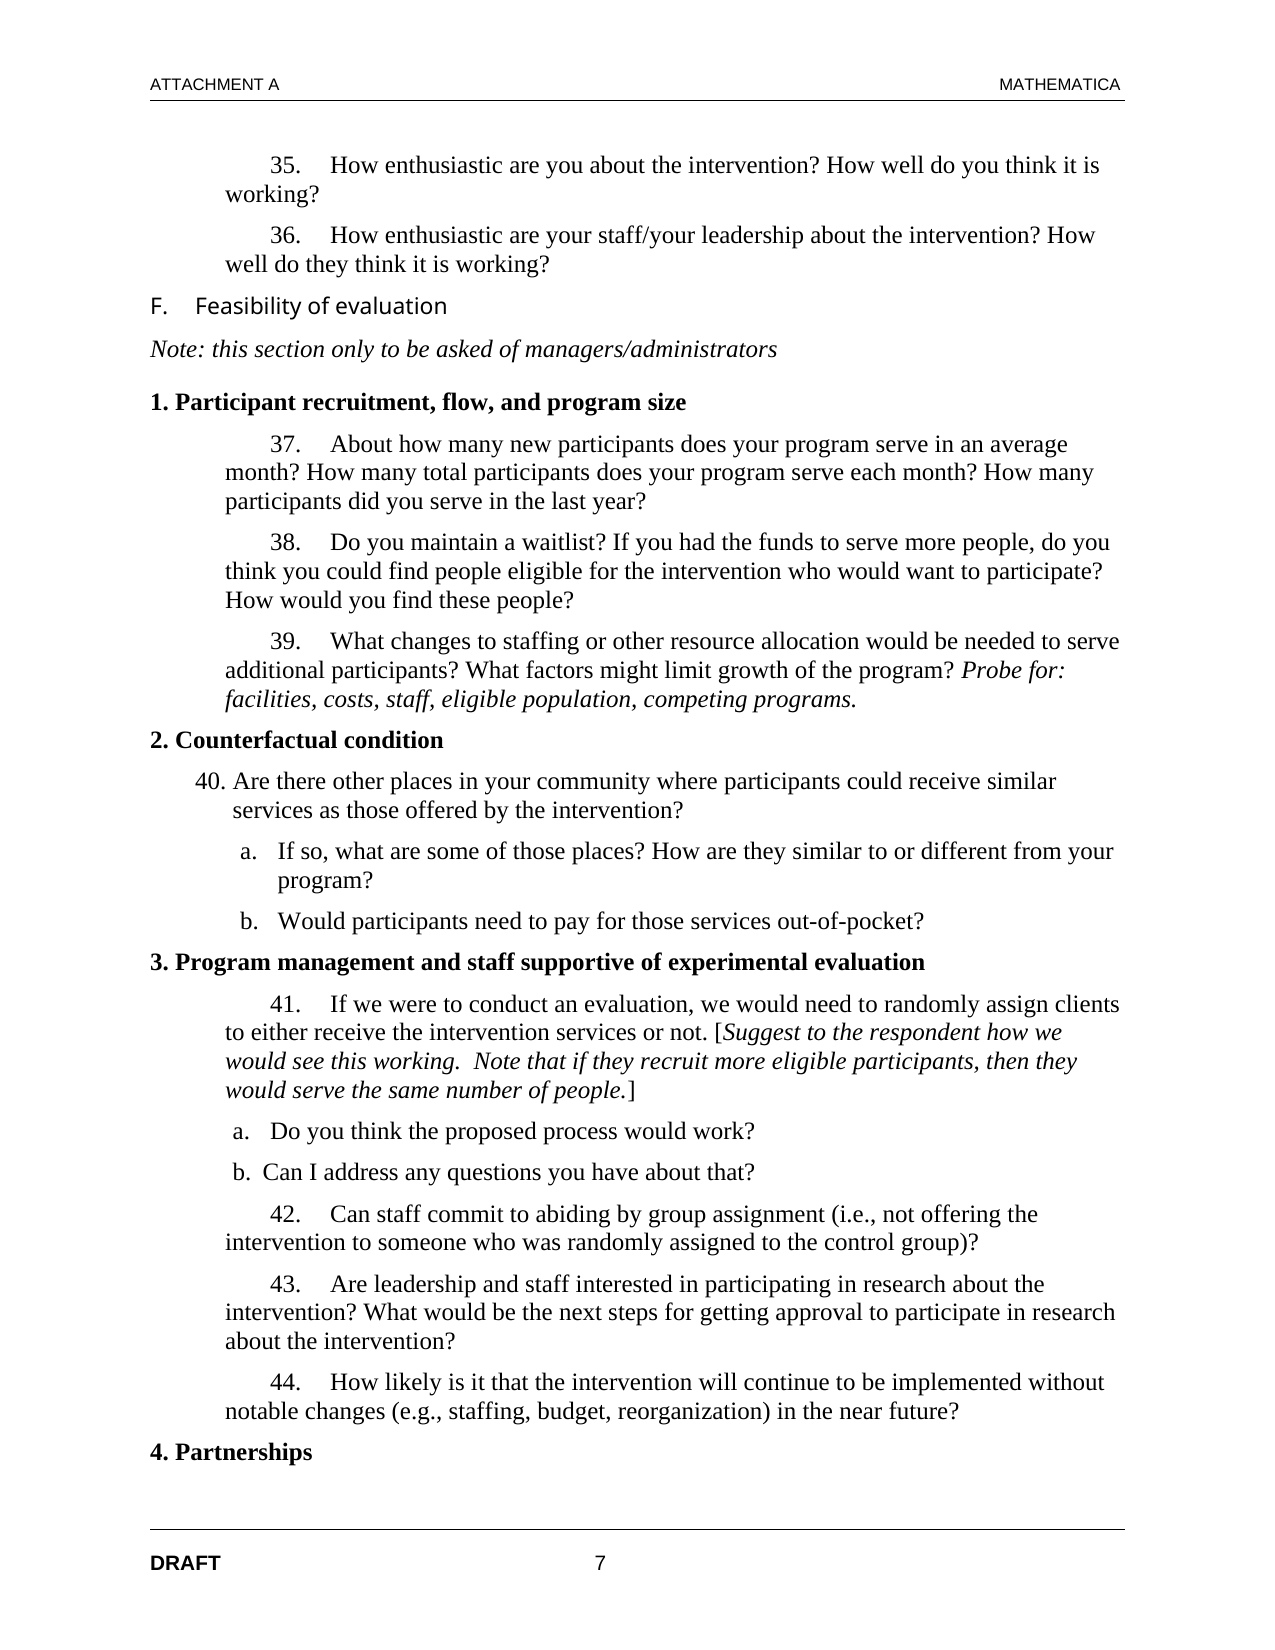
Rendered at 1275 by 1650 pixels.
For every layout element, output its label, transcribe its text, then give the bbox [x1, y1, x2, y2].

text 1. Participant recruitment, flow, and program size [150, 387, 1125, 416]
list Would participants need to pay for those services out-of-pocket? [240, 906, 1125, 935]
text Note: this section only to be asked of managers/administrators [150, 334, 1125, 362]
text 2. Counterfactual condition [150, 725, 1125, 754]
list If so, what are some of those places? How are they similar to or different from your program? [240, 836, 1125, 894]
text Can staff commit to abiding by group assignment (i.e., not offering the intervention to someone who was randomly assigned to the control group)? [225, 1199, 1125, 1256]
list Do you think the proposed process would work? [232, 1116, 1125, 1145]
text How enthusiastic are your staff/your leadership about the intervention? How well do they think it is working? [225, 220, 1125, 277]
text About how many new participants does your program serve in an average month? How many total participants does your program serve each month? How many participants did you serve in the last year? [225, 429, 1125, 515]
text If we were to conduct an evaluation, we would need to randomly assign clients to either receive the intervention services or not. [Suggest to the respondent how we would see this working. Note that if they recruit more eligible participants, then they would serve the same number of people.] [225, 989, 1125, 1104]
text How enthusiastic are you about the intervention? How well do you think it is working? [225, 150, 1125, 207]
text How likely is it that the intervention will continue to be implemented without notable changes (e.g., staffing, budget, reorganization) in the near future? [225, 1367, 1125, 1425]
text Do you maintain a waitlist? If you had the funds to serve more people, do you think you could find people eligible for the intervention who would want to participate? How would you find these people? [225, 527, 1125, 614]
text What changes to staffing or other resource allocation would be needed to serve additional participants? What factors might limit growth of the program? Probe for: facilities, costs, staff, eligible population, competing programs. [225, 626, 1125, 712]
list Can I address any questions you have about that? [232, 1157, 1125, 1186]
list 4. Partnerships [150, 1437, 1125, 1466]
text Are there other places in your community where participants could receive similar services as those offered by the intervention? [195, 766, 1125, 824]
text Are leadership and staff interested in participating in research about the intervention? What would be the next steps for getting approval to participate in research about the intervention? [225, 1269, 1125, 1355]
text 3. Program management and staff supportive of experimental evaluation [150, 947, 1125, 976]
text F. Feasibility of evaluation [150, 290, 1125, 321]
